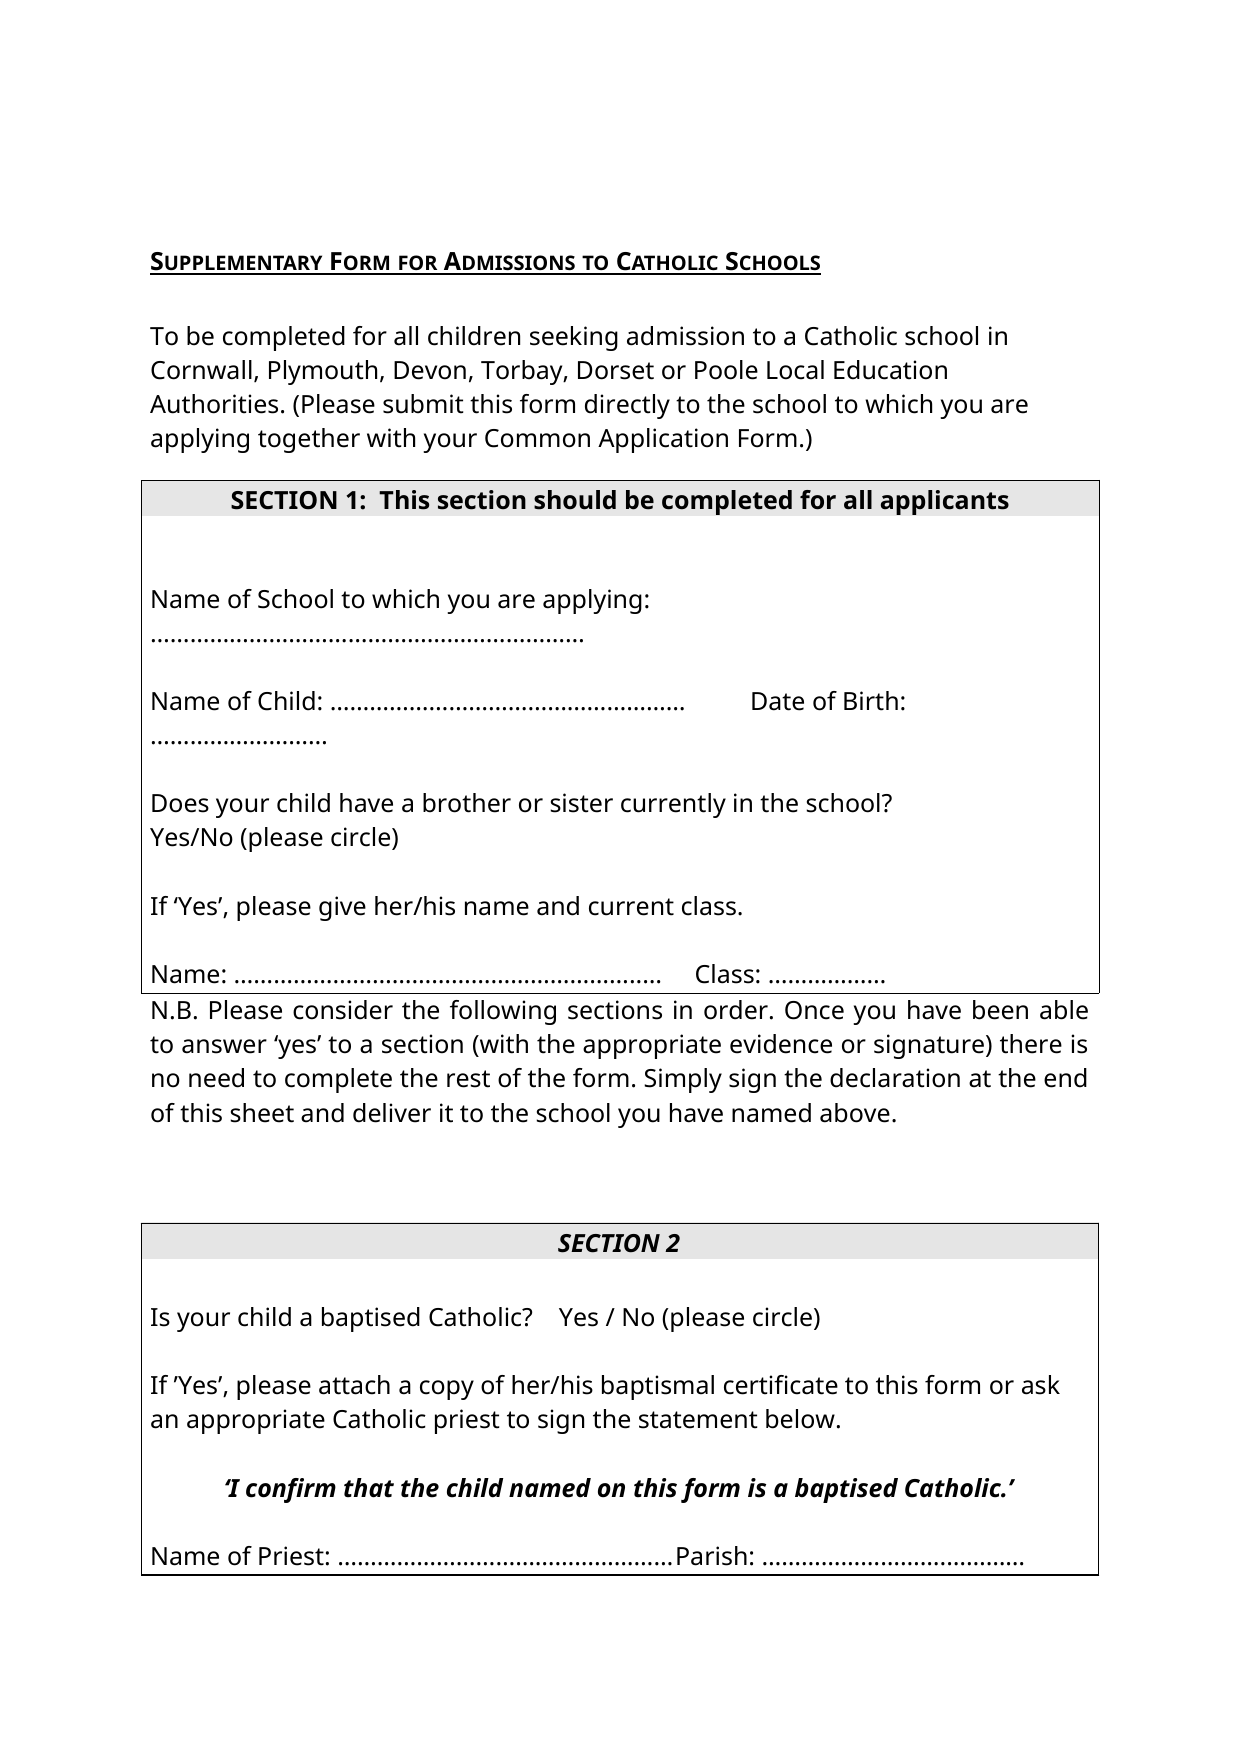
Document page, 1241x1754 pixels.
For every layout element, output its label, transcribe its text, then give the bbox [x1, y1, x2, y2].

text Yes/No (please circle) [150, 820, 1090, 854]
text If ’Yes’, please attach a copy of her/his baptismal certificate to this form or ask an appropriate Catholic priest to sign the statement below. [150, 1368, 1090, 1436]
text Name of Priest: …………………………………………… Parish: ……………………….………… [142, 1535, 1098, 1574]
text If ‘Yes’, please give her/his name and current class. [150, 888, 1090, 922]
text Is your child a baptised Catholic? Yes / No (please circle) [150, 1300, 1090, 1334]
subtitle SECTION 2 [142, 1224, 1098, 1259]
subtitle SECTION 1: This section should be completed for all applicants [142, 481, 1099, 516]
text Name of Child: ……………………………………………… Date of Birth: ……………………… [150, 684, 1090, 752]
text N.B. Please consider the following sections in order. Once you have been able to answer ‘yes’ to a section (with the appropriate evidence or signature) there is no need to complete the rest of the form. Simply sign the declaration at the end of this sheet and deliver it to the school you have named above. [150, 994, 1090, 1129]
text To be completed for all children seeking admission to a Catholic school in , , Devon, Torbay, or Poole Local Education Authorities. (Please submit this form directly to the school to which you are applying together with your Common Application Form.) [150, 318, 1090, 455]
text Does your child have a brother or sister currently in the school? [150, 786, 1090, 820]
text ‘I confirm that the child named on this form is a baptised Catholic.’ [150, 1470, 1090, 1504]
text Name of School to which you are applying: ………………………………………………………… [142, 579, 1099, 650]
subtitle Supplementary Form for Admissions to Catholic Schools [150, 244, 1090, 278]
text Name: ……………………………………………………..… Class: ……………… [142, 954, 1099, 993]
